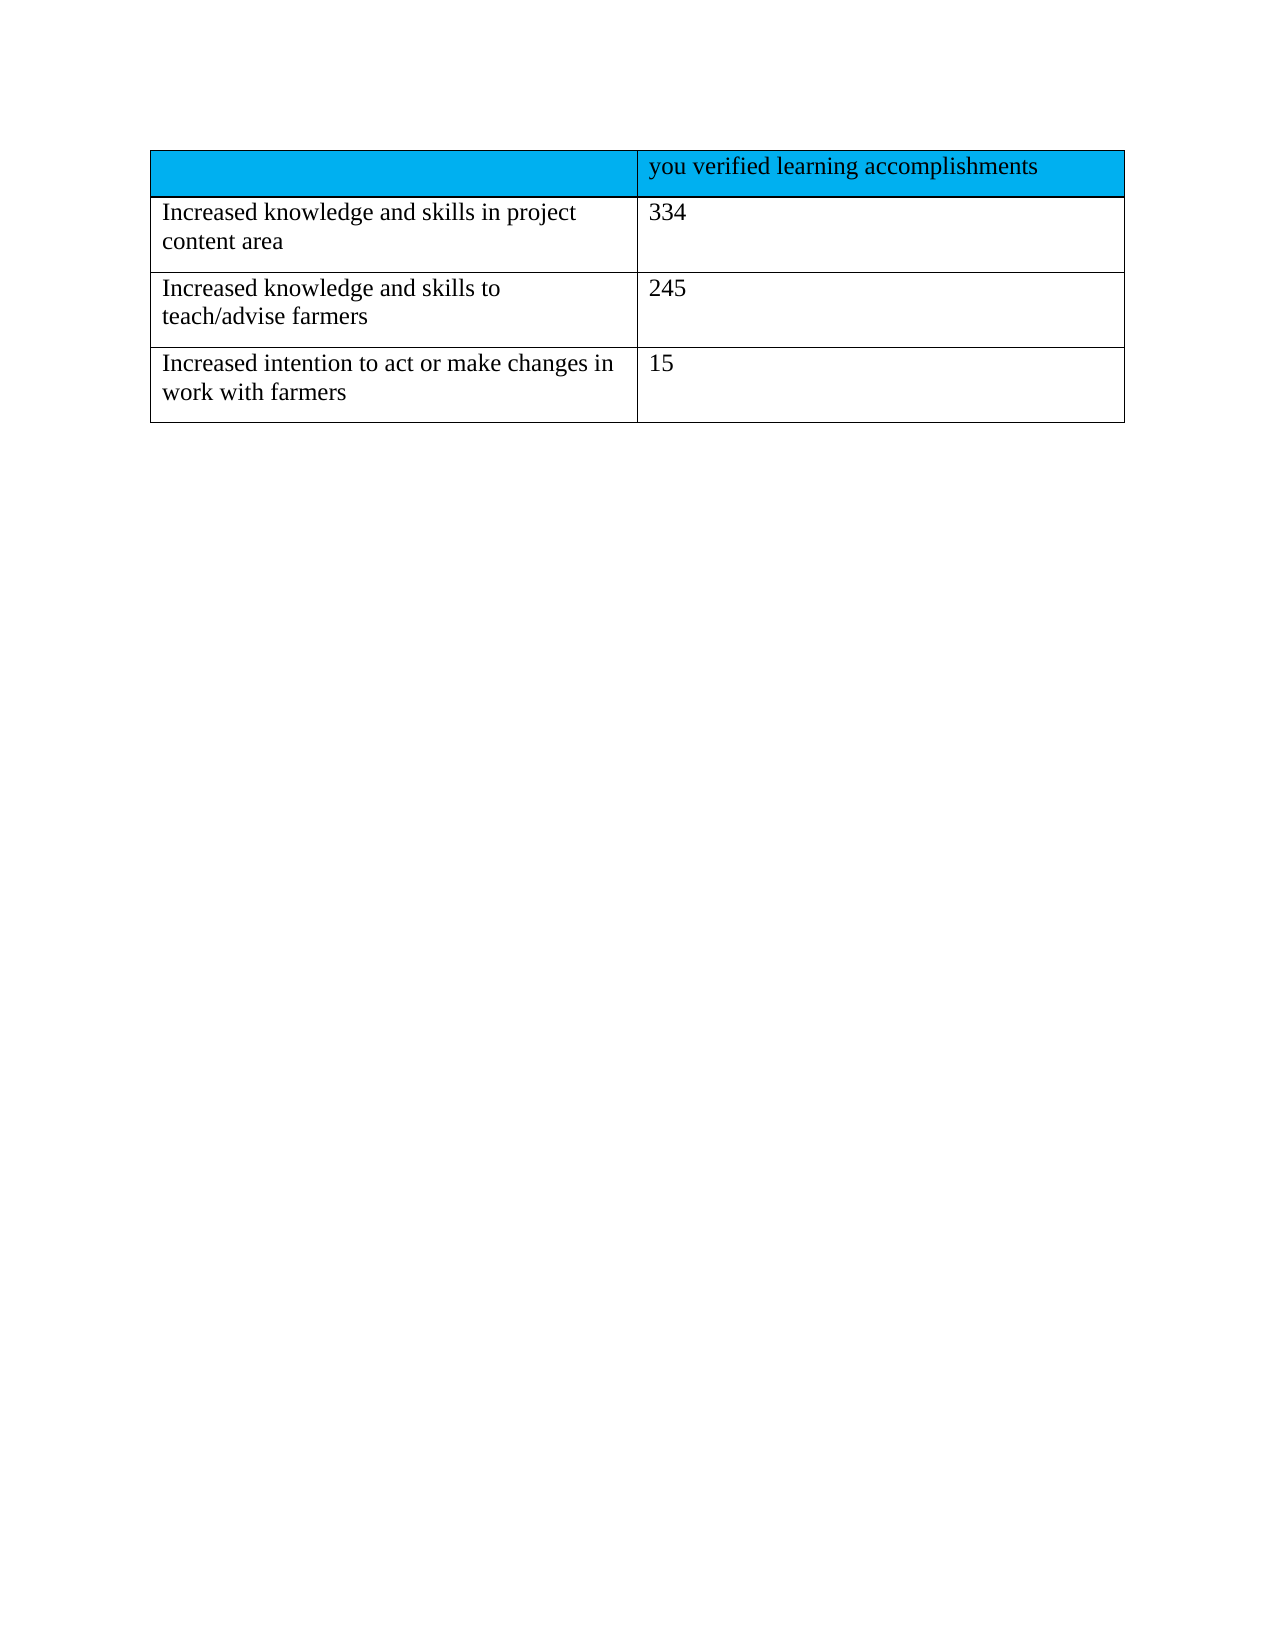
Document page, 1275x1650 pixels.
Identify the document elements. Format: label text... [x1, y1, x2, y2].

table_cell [151, 151, 637, 196]
table_cell 334 [638, 198, 1124, 272]
table_cell Increased knowledge and skills in project content area [151, 198, 637, 272]
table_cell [638, 151, 1124, 196]
table_cell Increased intention to act or make changes in work with farmers [151, 348, 637, 422]
table_cell 245 [638, 273, 1124, 347]
table_cell 15 [638, 348, 1124, 422]
table_cell Increased knowledge and skills to teach/advise farmers [151, 273, 637, 347]
